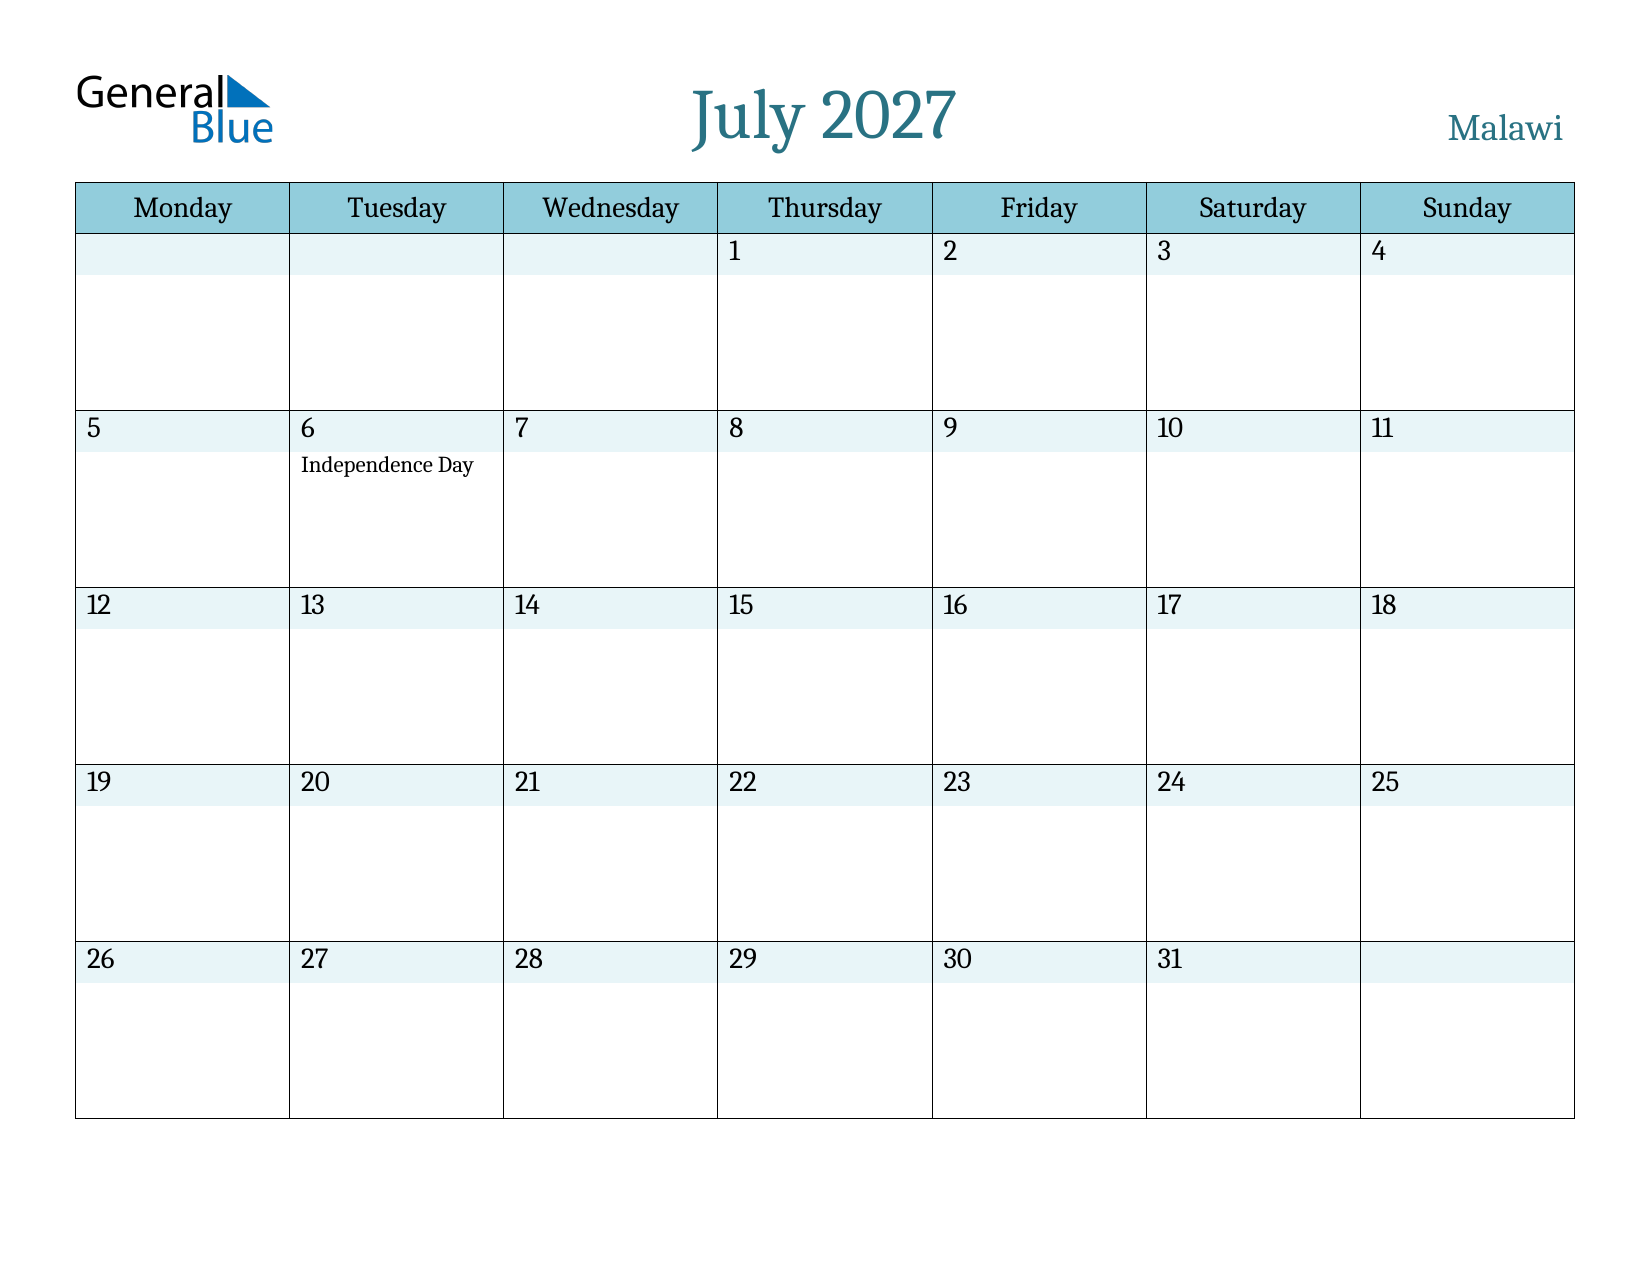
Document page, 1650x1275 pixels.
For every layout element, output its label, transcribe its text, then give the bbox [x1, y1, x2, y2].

table_cell Monday [76, 183, 289, 233]
table_cell [1361, 942, 1574, 983]
table_cell [933, 275, 1146, 410]
table_cell [718, 452, 932, 587]
table_cell 6 [290, 411, 503, 452]
table_header July 2027 [504, 75, 1146, 182]
table_cell [1147, 806, 1360, 941]
table_cell 20 [290, 765, 503, 806]
table_cell [1147, 629, 1360, 764]
table_cell 22 [718, 765, 932, 806]
table_cell 25 [1361, 765, 1574, 806]
table_cell Saturday [1147, 183, 1360, 233]
table_cell 1 [718, 234, 932, 275]
table_cell 2 [933, 234, 1146, 275]
table_cell 13 [290, 588, 503, 629]
table_cell [933, 983, 1146, 1118]
table_cell [718, 983, 932, 1118]
table_cell [504, 629, 717, 764]
table_cell [1361, 452, 1574, 587]
table_cell [1361, 629, 1574, 764]
table_cell [76, 806, 289, 941]
table_cell 9 [933, 411, 1146, 452]
table_cell 30 [933, 942, 1146, 983]
table_cell 19 [76, 765, 289, 806]
table_cell 16 [933, 588, 1146, 629]
table_cell [290, 234, 503, 275]
table_cell Wednesday [504, 183, 717, 233]
table_cell [718, 629, 932, 764]
table_cell [76, 629, 289, 764]
table_cell [76, 234, 289, 275]
table_cell 10 [1147, 411, 1360, 452]
table_cell [1147, 983, 1360, 1118]
table_cell 8 [718, 411, 932, 452]
table_cell [504, 452, 717, 587]
table_cell [504, 275, 717, 410]
table_cell [290, 806, 503, 941]
table_cell Thursday [718, 183, 932, 233]
table_cell 18 [1361, 588, 1574, 629]
table_cell 3 [1147, 234, 1360, 275]
table_cell 31 [1147, 942, 1360, 983]
table_cell [290, 983, 503, 1118]
table_cell [504, 234, 717, 275]
table_cell [76, 983, 289, 1118]
table_cell [933, 452, 1146, 587]
table_cell 12 [76, 588, 289, 629]
table_cell 7 [504, 411, 717, 452]
table_cell 29 [718, 942, 932, 983]
table_cell 17 [1147, 588, 1360, 629]
table_cell [1147, 275, 1360, 410]
table_cell [76, 275, 289, 410]
table_cell 11 [1361, 411, 1574, 452]
table_cell 15 [718, 588, 932, 629]
table_cell Independence Day [290, 452, 503, 587]
table_cell [933, 629, 1146, 764]
table_cell [504, 983, 717, 1118]
table_header Malawi [1146, 75, 1574, 182]
table_cell 4 [1361, 234, 1574, 275]
table_cell [290, 275, 503, 410]
table_cell 14 [504, 588, 717, 629]
table_cell 27 [290, 942, 503, 983]
table_cell Friday [933, 183, 1146, 233]
table_cell Sunday [1361, 183, 1574, 233]
table_cell 24 [1147, 765, 1360, 806]
table_cell 23 [933, 765, 1146, 806]
table_cell 28 [504, 942, 717, 983]
table_cell [290, 629, 503, 764]
table_cell [718, 806, 932, 941]
table_cell [1361, 275, 1574, 410]
table_cell Tuesday [290, 183, 503, 233]
table_cell [1361, 983, 1574, 1118]
table_cell [1147, 452, 1360, 587]
table_cell [1361, 806, 1574, 941]
table_cell [933, 806, 1146, 941]
picture [77, 75, 273, 143]
table_header [76, 75, 503, 182]
table_cell 21 [504, 765, 717, 806]
table_cell [76, 452, 289, 587]
table_cell [718, 275, 932, 410]
table_cell 5 [76, 411, 289, 452]
table_cell [504, 806, 717, 941]
table_cell 26 [76, 942, 289, 983]
